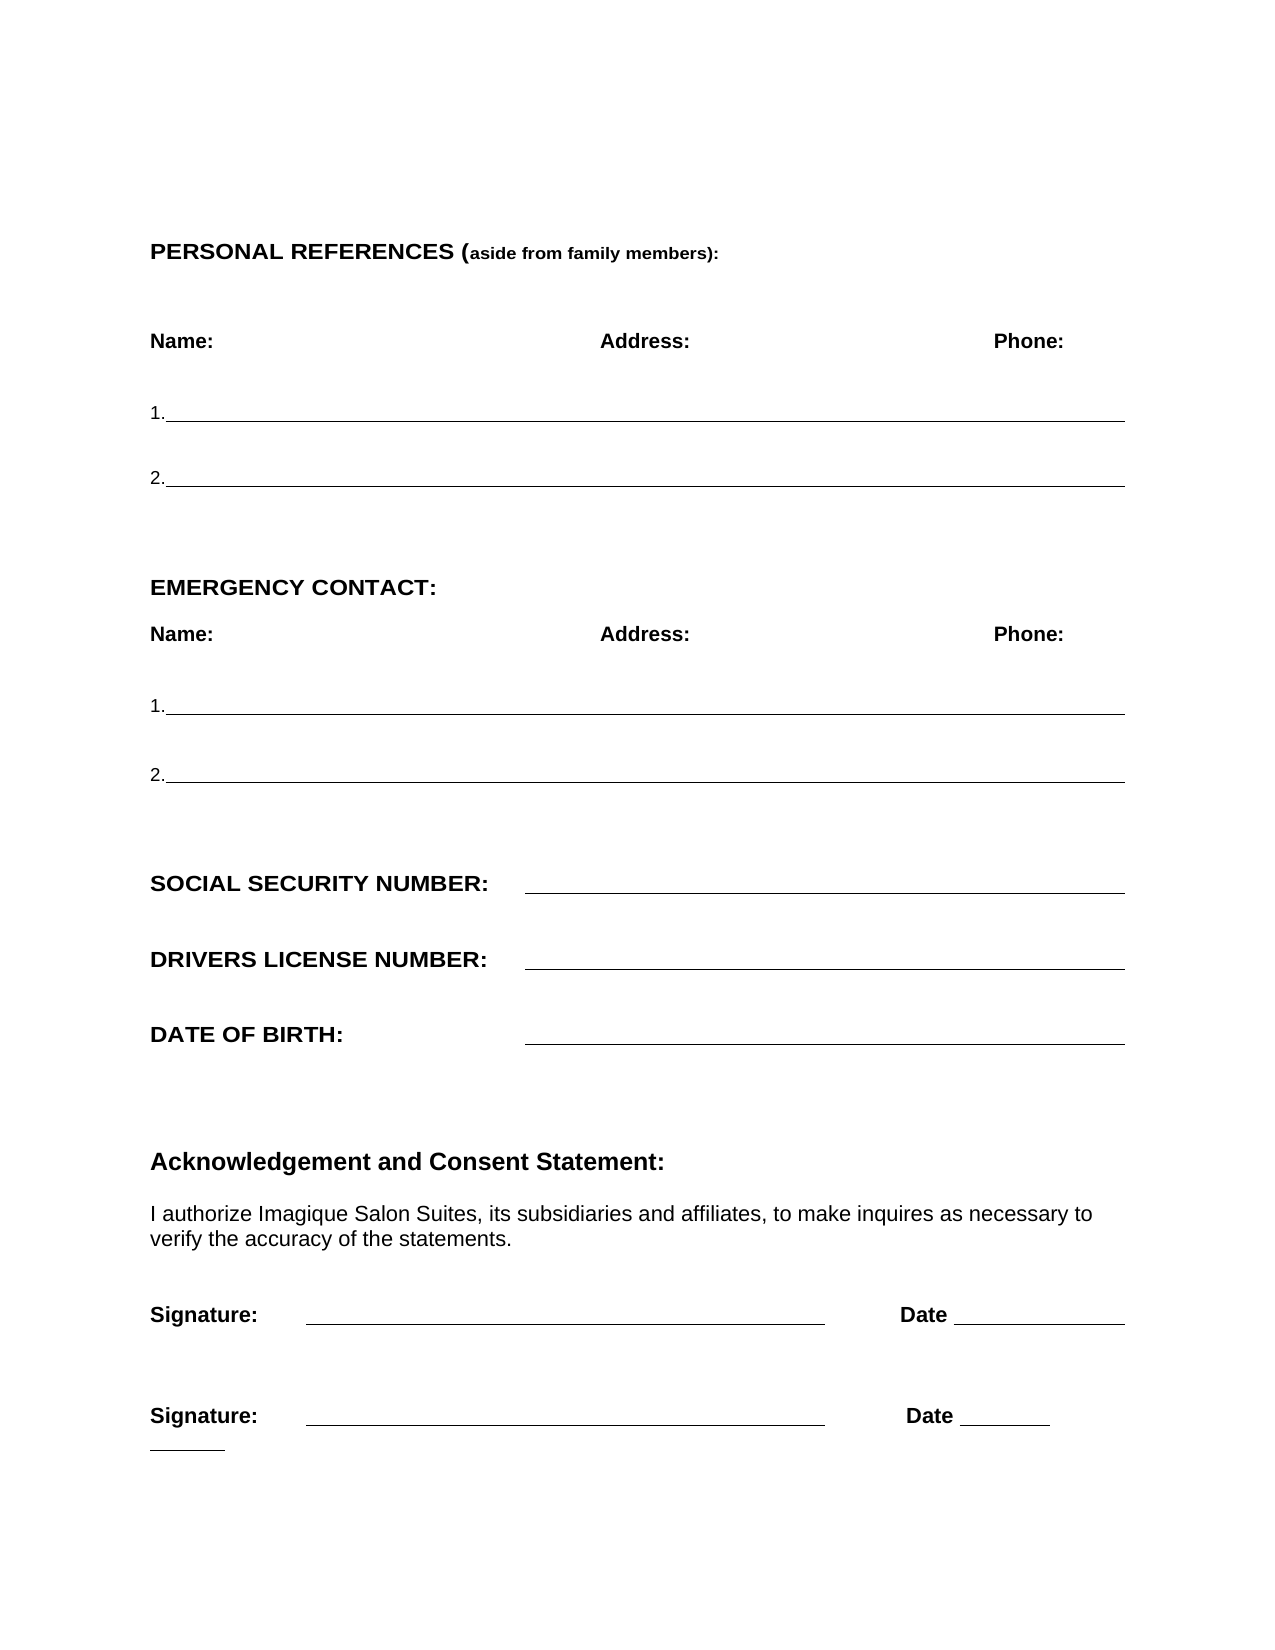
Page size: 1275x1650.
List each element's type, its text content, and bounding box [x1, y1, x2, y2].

text 2. [150, 763, 1125, 785]
text 2. [150, 467, 1125, 488]
text EMERGENCY CONTACT: [150, 575, 1125, 600]
text Signature: Date [150, 1403, 1125, 1453]
text Acknowledgement and Consent Statement: [150, 1147, 1125, 1176]
text I authorize Imagique Salon Suites, its subsidiaries and affiliates, to make inquires as necessary to verify the accuracy of the statements. [150, 1201, 1125, 1252]
text Signature: Date [150, 1302, 1125, 1327]
text SOCIAL SECURITY NUMBER: [150, 871, 1125, 896]
text 1. [150, 695, 1125, 717]
text PERSONAL REFERENCES (aside from family members): [150, 239, 1125, 264]
text Name: Address: Phone: [150, 621, 1125, 673]
text DATE OF BIRTH: [150, 1022, 1125, 1048]
text 1. [150, 402, 1125, 424]
text Name: Address: Phone: [150, 329, 1125, 381]
text DRIVERS LICENSE NUMBER: [150, 947, 1125, 972]
